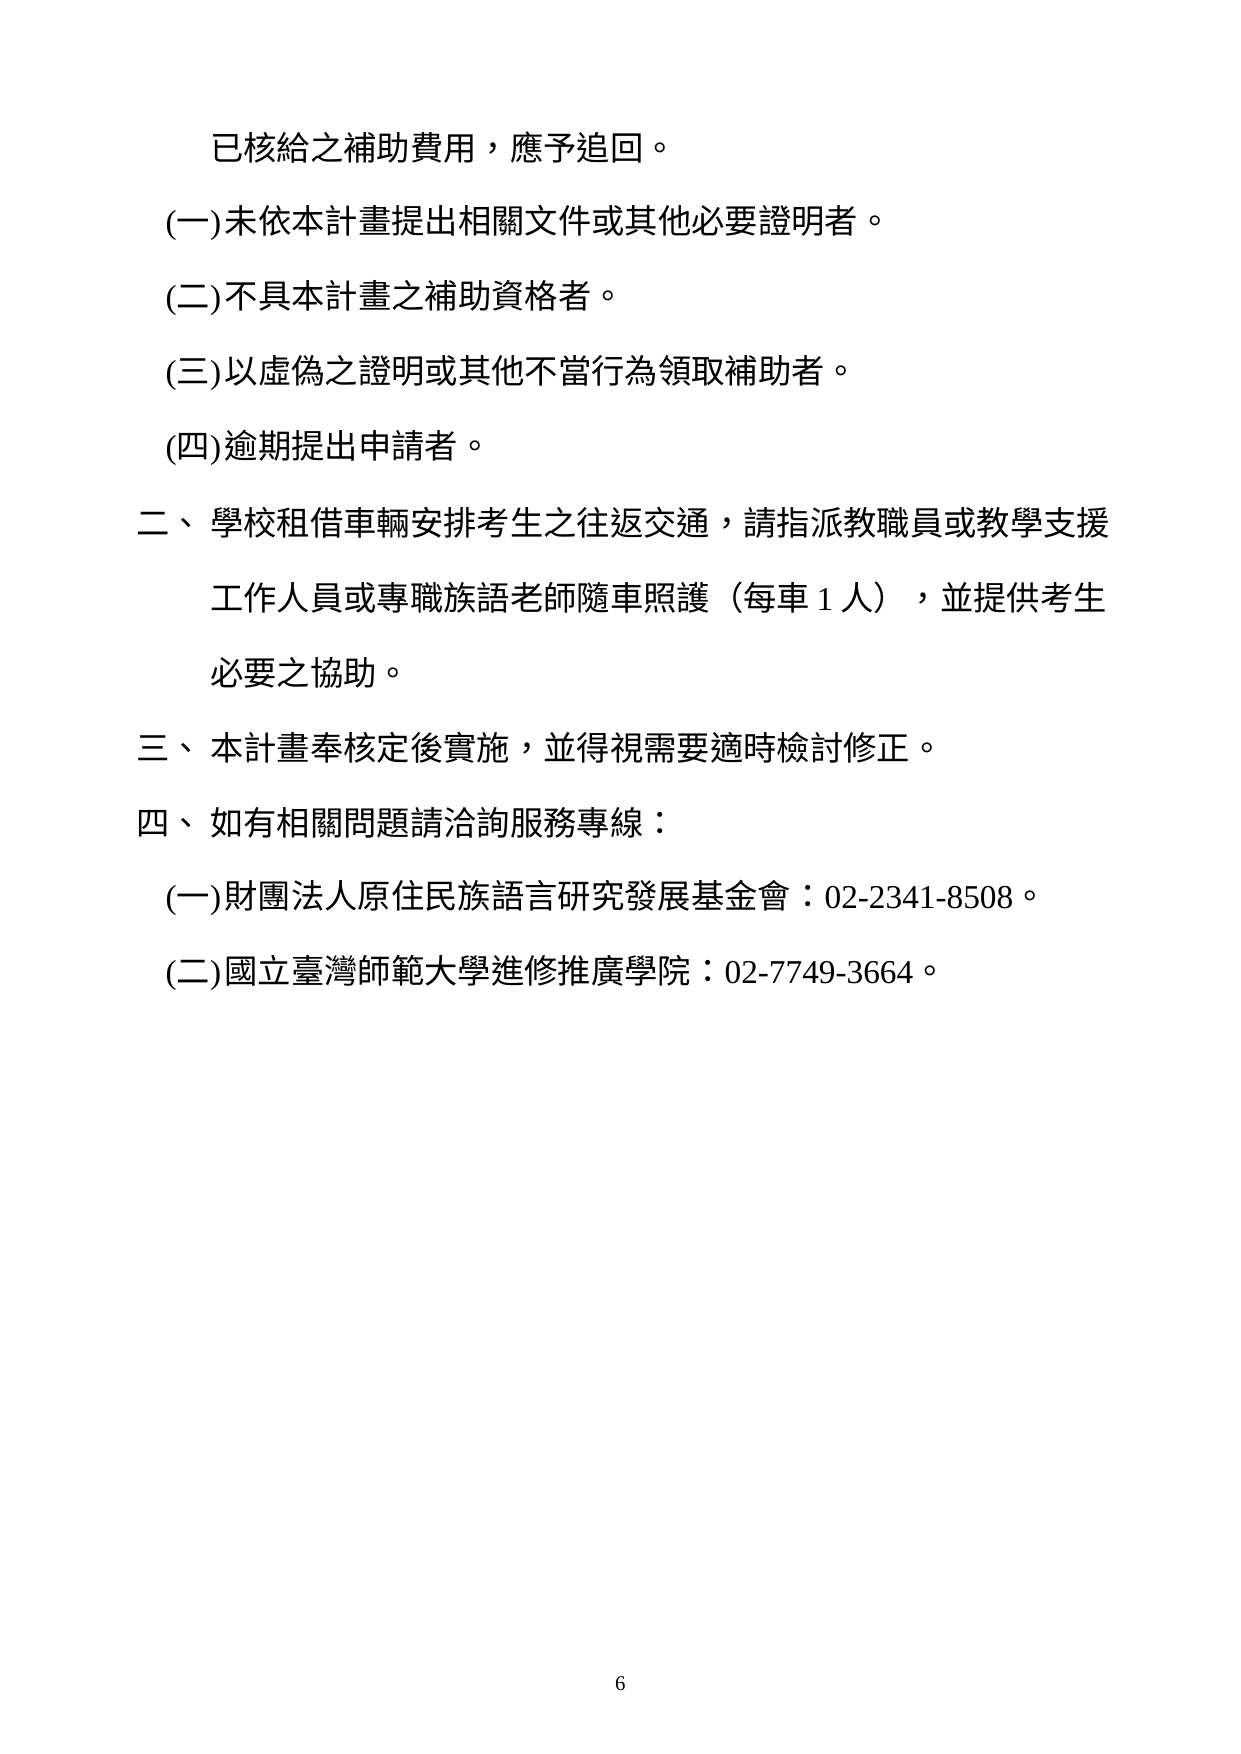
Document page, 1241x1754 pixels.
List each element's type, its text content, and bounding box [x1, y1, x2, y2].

list 本計畫奉核定後實施，並得視需要適時檢討修正。 [136, 708, 1134, 783]
list 如有相關問題請洽詢服務專線： [136, 783, 1134, 858]
list 不具本計畫之補助資格者。 [165, 258, 1134, 333]
list 學校租借車輛安排考生之往返交通，請指派教職員或教學支援工作人員或專職族語老師隨車照護（每車1人），並提供考生必要之協助。 [136, 483, 1134, 708]
list 未依本計畫提出相關文件或其他必要證明者。 [165, 183, 1134, 258]
list 以虛偽之證明或其他不當行為領取補助者。 [165, 333, 1134, 408]
list 國立臺灣師範大學進修推廣學院：02-7749-3664。 [165, 933, 1134, 1008]
list 逾期提出申請者。 [165, 408, 1134, 483]
list 財團法人原住民族語言研究發展基金會：02-2341-8508。 [165, 858, 1134, 933]
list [136, 108, 1134, 183]
